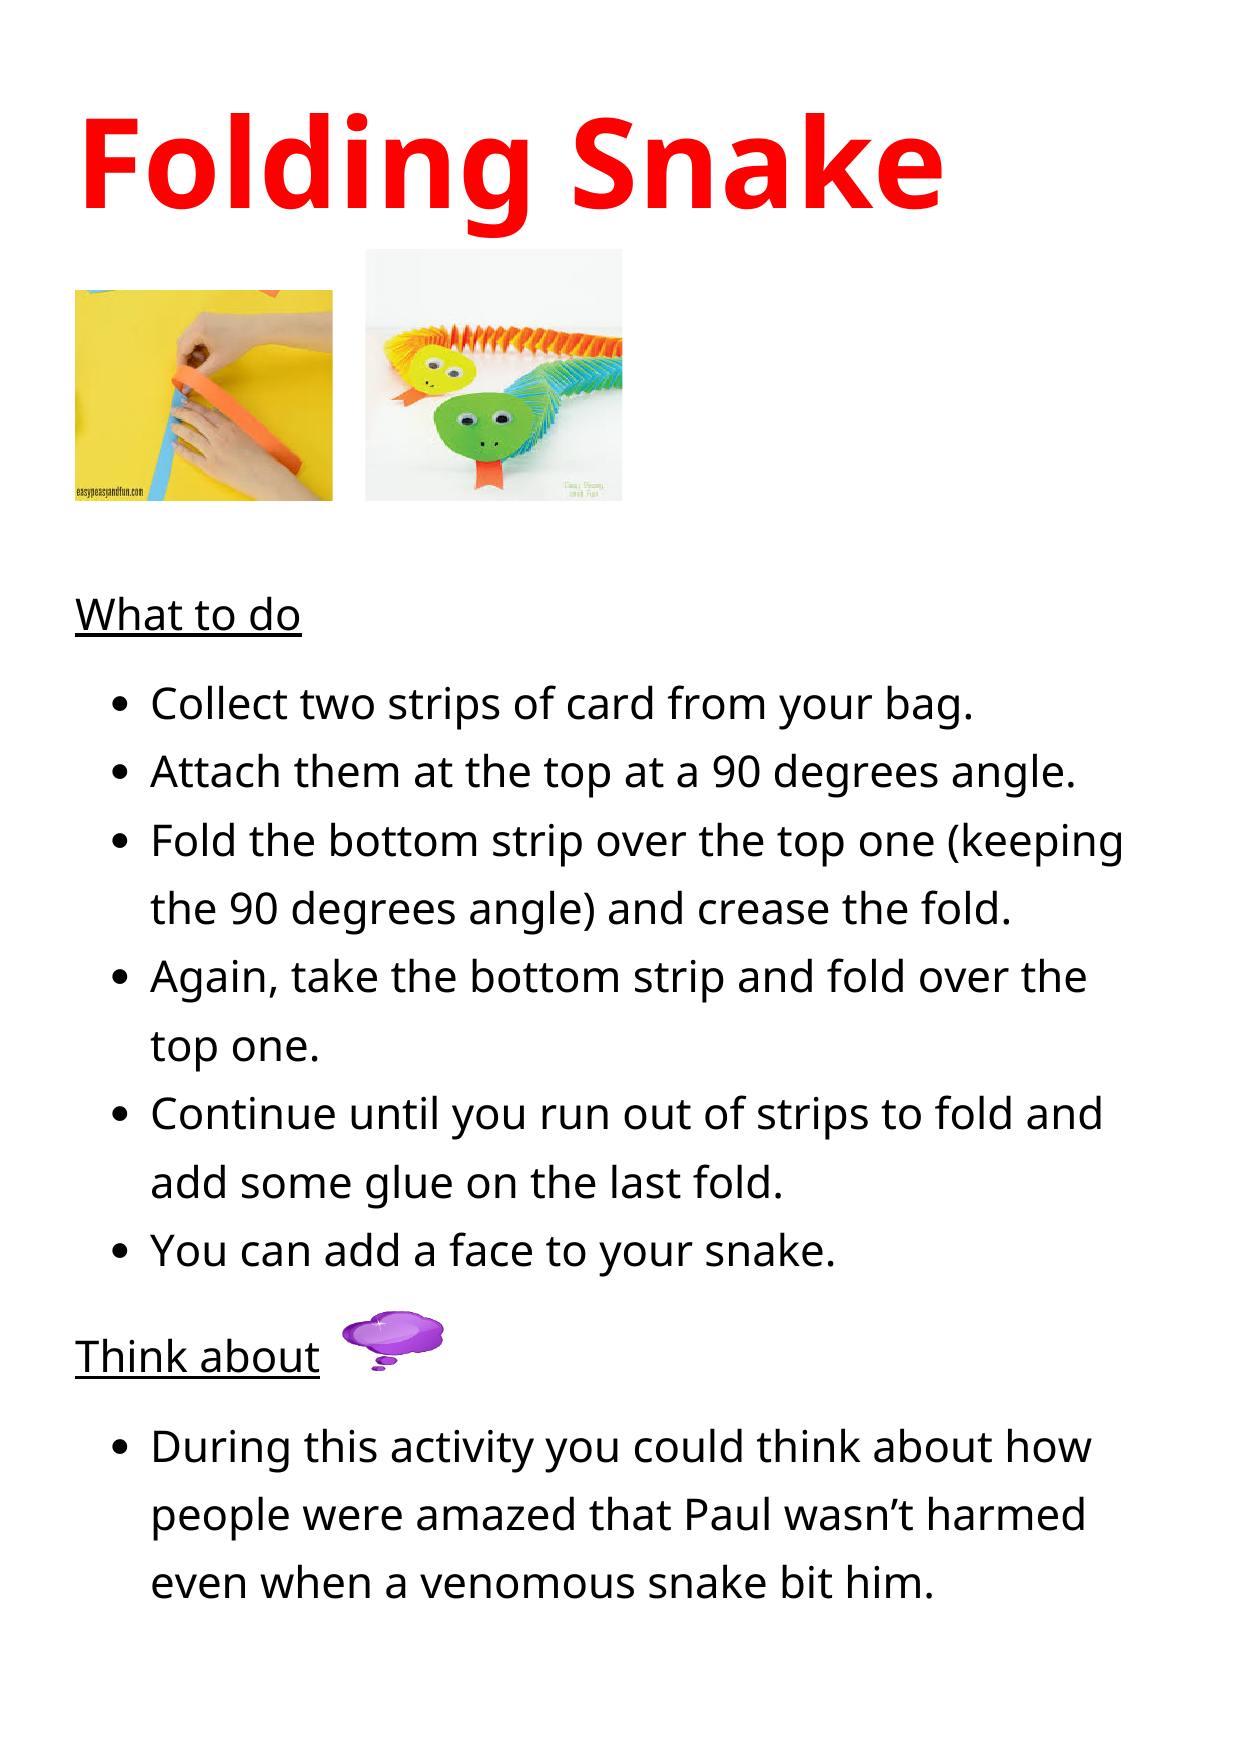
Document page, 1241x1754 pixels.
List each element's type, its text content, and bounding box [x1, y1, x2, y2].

list Attach them at the top at a 90 degrees angle. [112, 741, 1165, 800]
picture [365, 249, 623, 501]
list Fold the bottom strip over the top one (keeping the 90 degrees angle) and crease the fold. [112, 809, 1165, 937]
list You can add a face to your snake. [112, 1220, 1165, 1279]
list Collect two strips of card from your bag. [112, 672, 1165, 732]
text Think about [75, 1309, 1165, 1386]
picture [75, 290, 333, 501]
text Folding Snake [75, 75, 1165, 537]
list During this activity you could think about how people were amazed that Paul wasn’t harmed even when a venomous snake bit him. [112, 1415, 1165, 1612]
picture [331, 1309, 459, 1373]
list Again, take the bottom strip and fold over the top one. [112, 946, 1165, 1074]
list Continue until you run out of strips to fold and add some glue on the last fold. [112, 1083, 1165, 1211]
text What to do [75, 583, 1165, 643]
